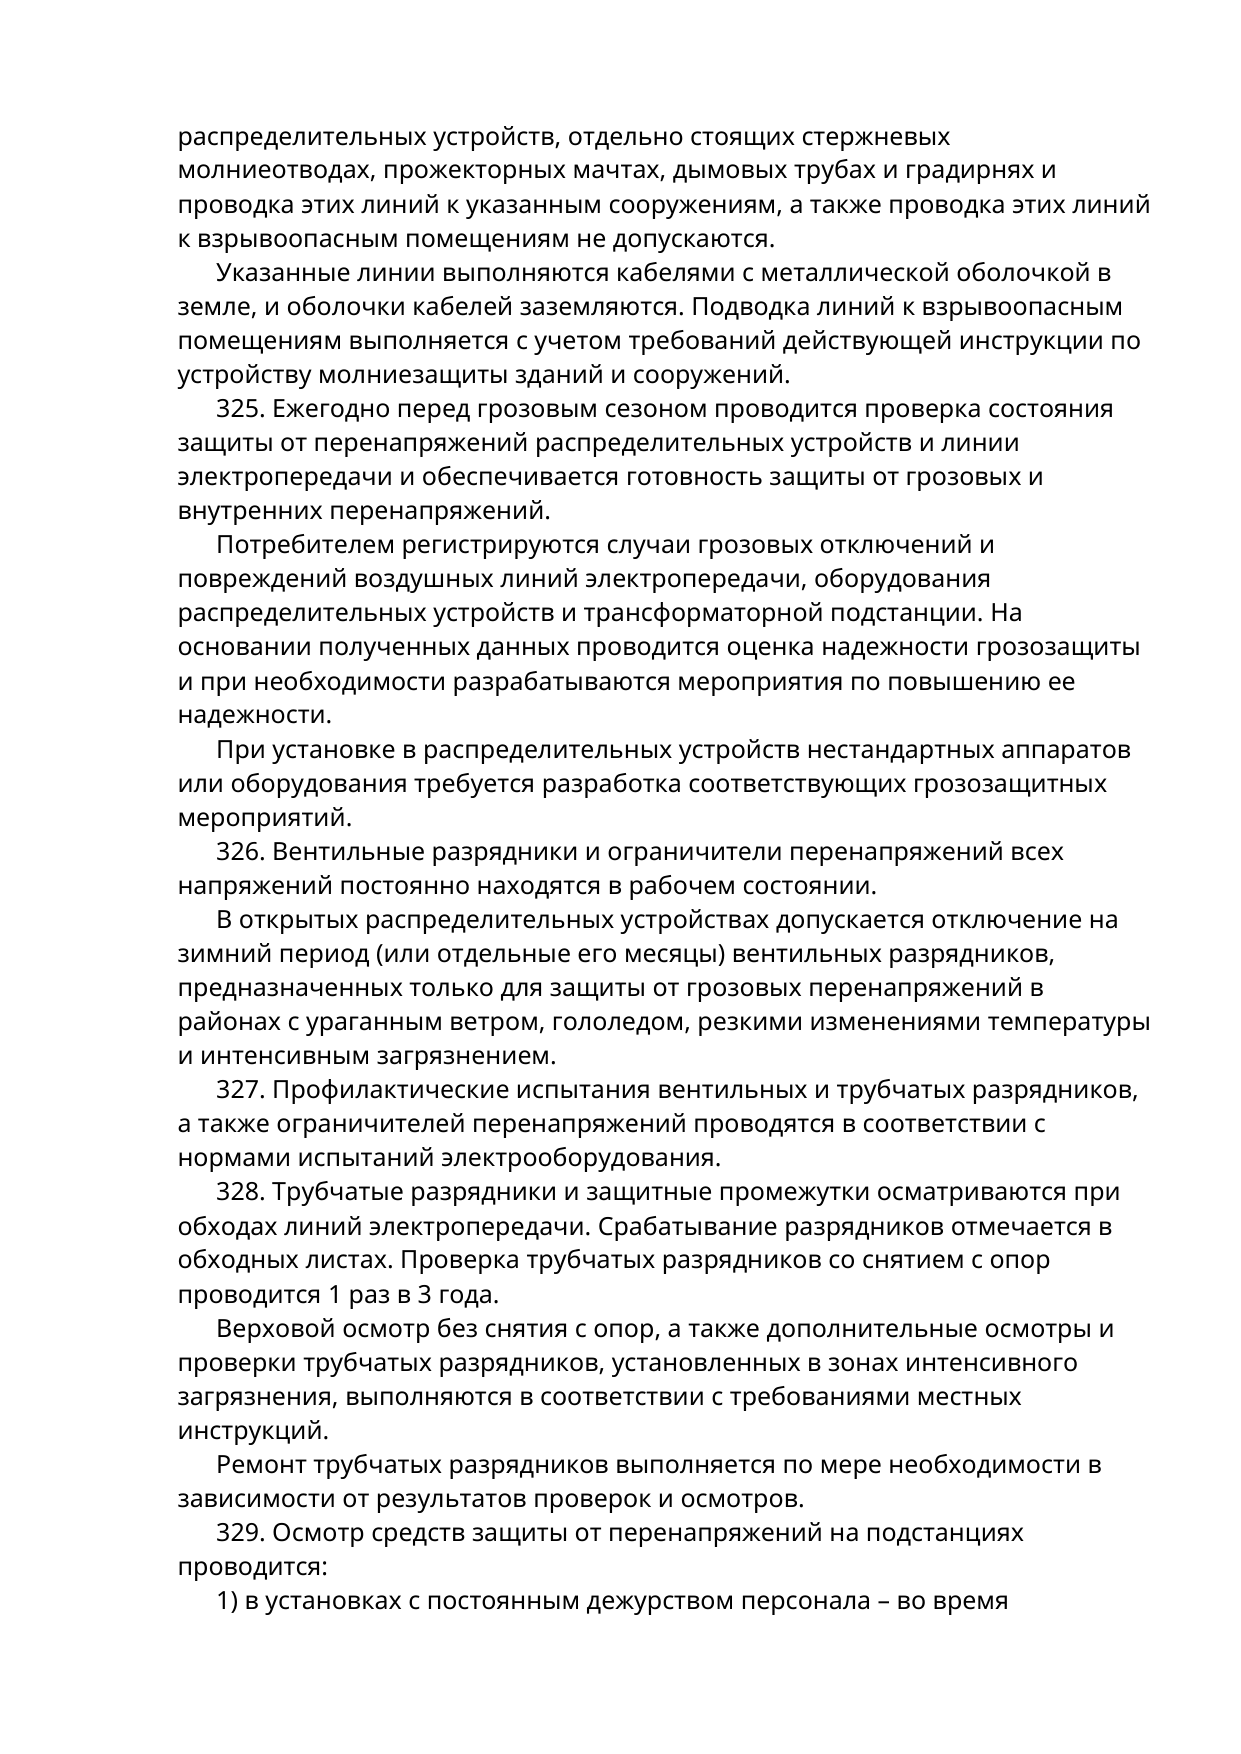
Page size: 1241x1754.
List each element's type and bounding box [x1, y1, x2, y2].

text [177, 118, 1152, 1617]
